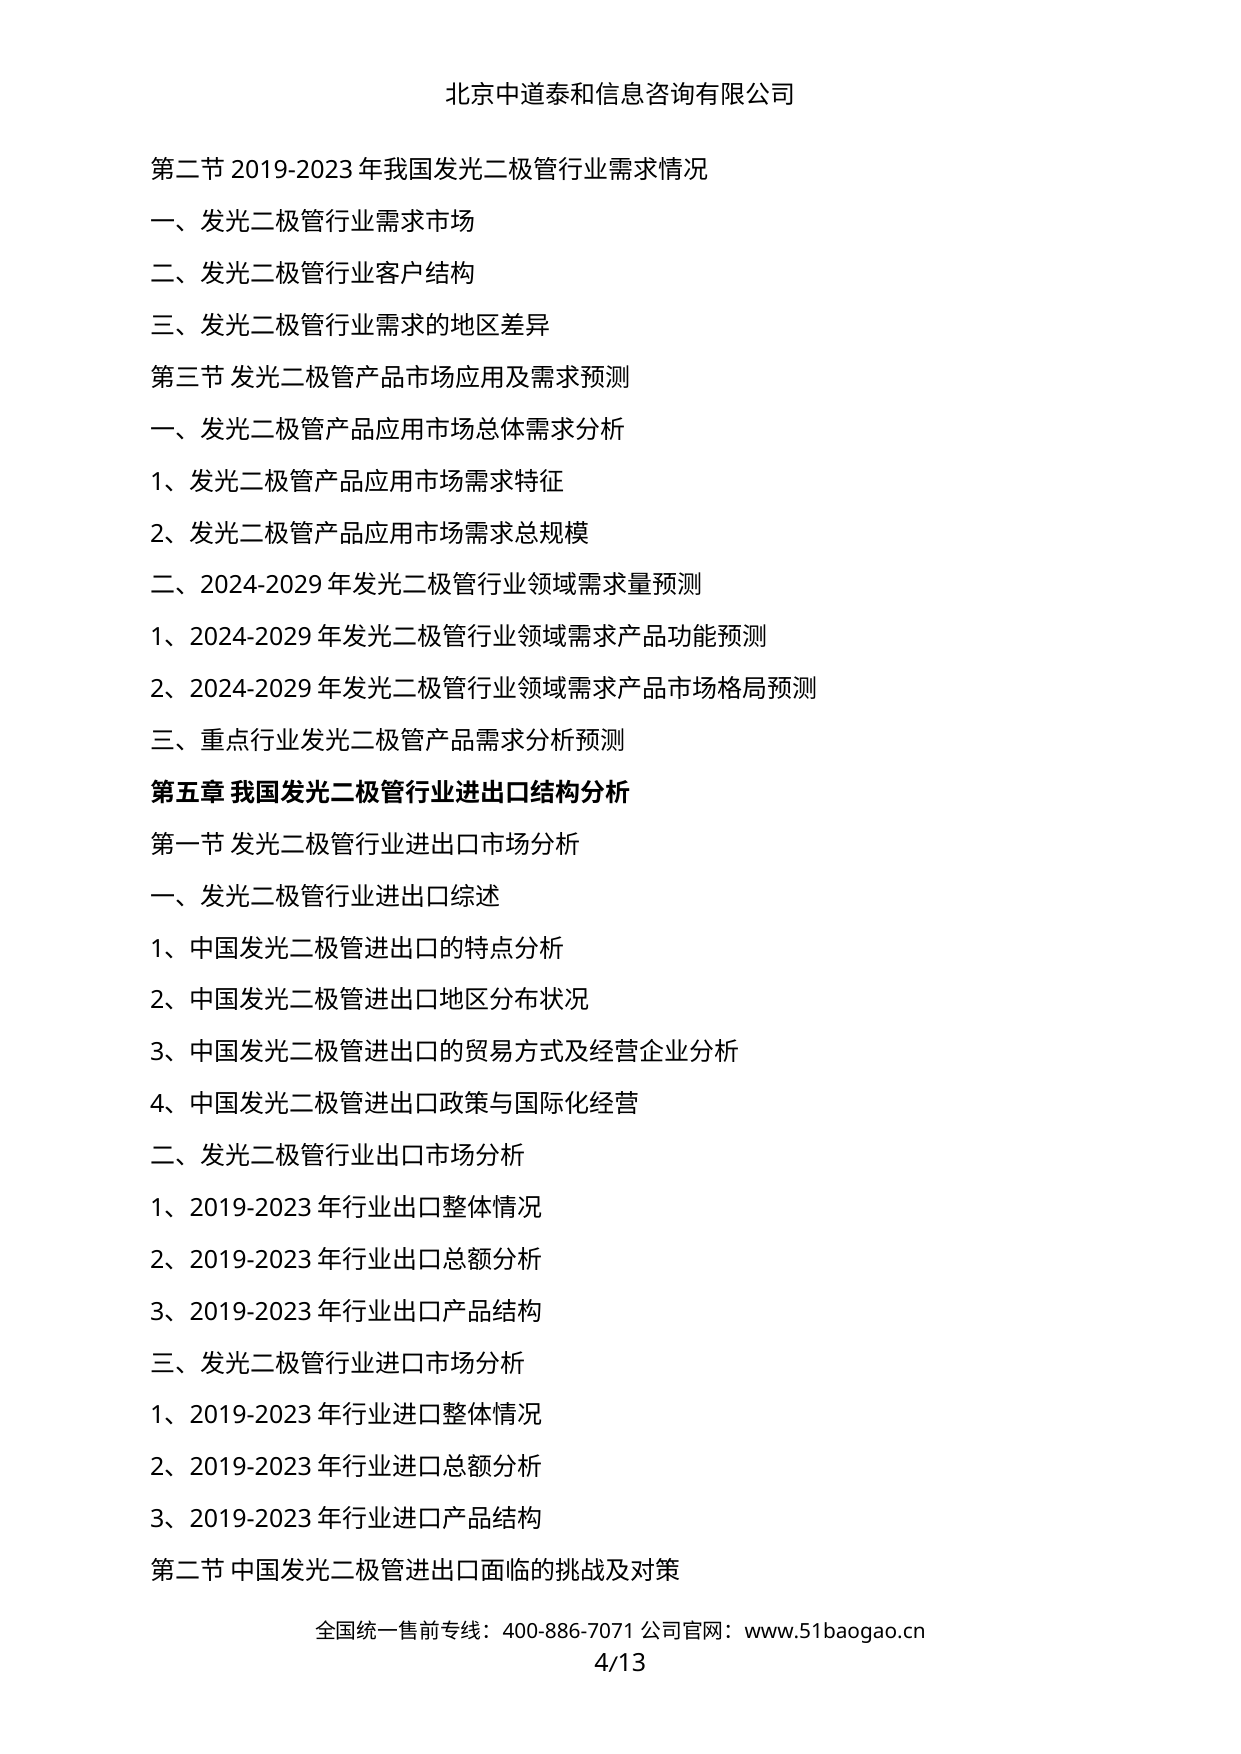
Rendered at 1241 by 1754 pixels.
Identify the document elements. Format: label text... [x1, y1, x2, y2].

text 第三节 发光二极管产品市场应用及需求预测 [150, 357, 1090, 394]
text 第五章 我国发光二极管行业进出口结构分析 [150, 772, 1090, 809]
text 3、中国发光二极管进出口的贸易方式及经营企业分析 [150, 1032, 1090, 1068]
text 2、2019-2023年行业进口总额分析 [150, 1447, 1090, 1483]
text 1、2024-2029年发光二极管行业领域需求产品功能预测 [150, 617, 1090, 653]
text 1、2019-2023年行业出口整体情况 [150, 1187, 1090, 1224]
text 2、2019-2023年行业出口总额分析 [150, 1239, 1090, 1276]
text 1、中国发光二极管进出口的特点分析 [150, 928, 1090, 964]
text 1、2019-2023年行业进口整体情况 [150, 1395, 1090, 1431]
text 三、发光二极管行业需求的地区差异 [150, 306, 1090, 342]
text 二、发光二极管行业客户结构 [150, 254, 1090, 290]
text 三、发光二极管行业进口市场分析 [150, 1343, 1090, 1379]
text 二、发光二极管行业出口市场分析 [150, 1136, 1090, 1172]
text 2、中国发光二极管进出口地区分布状况 [150, 980, 1090, 1016]
text 一、发光二极管产品应用市场总体需求分析 [150, 409, 1090, 446]
text 第一节 发光二极管行业进出口市场分析 [150, 824, 1090, 861]
text 一、发光二极管行业进出口综述 [150, 876, 1090, 912]
text 一、发光二极管行业需求市场 [150, 202, 1090, 238]
text 二、2024-2029年发光二极管行业领域需求量预测 [150, 565, 1090, 601]
text 2、发光二极管产品应用市场需求总规模 [150, 513, 1090, 549]
text 2、2024-2029年发光二极管行业领域需求产品市场格局预测 [150, 669, 1090, 705]
text 1、发光二极管产品应用市场需求特征 [150, 461, 1090, 497]
text 第二节 中国发光二极管进出口面临的挑战及对策 [150, 1551, 1090, 1587]
text 4、中国发光二极管进出口政策与国际化经营 [150, 1084, 1090, 1120]
text 3、2019-2023年行业进口产品结构 [150, 1499, 1090, 1535]
text 三、重点行业发光二极管产品需求分析预测 [150, 721, 1090, 757]
text 第二节 2019-2023年我国发光二极管行业需求情况 [150, 150, 1090, 186]
text 3、2019-2023年行业出口产品结构 [150, 1291, 1090, 1327]
